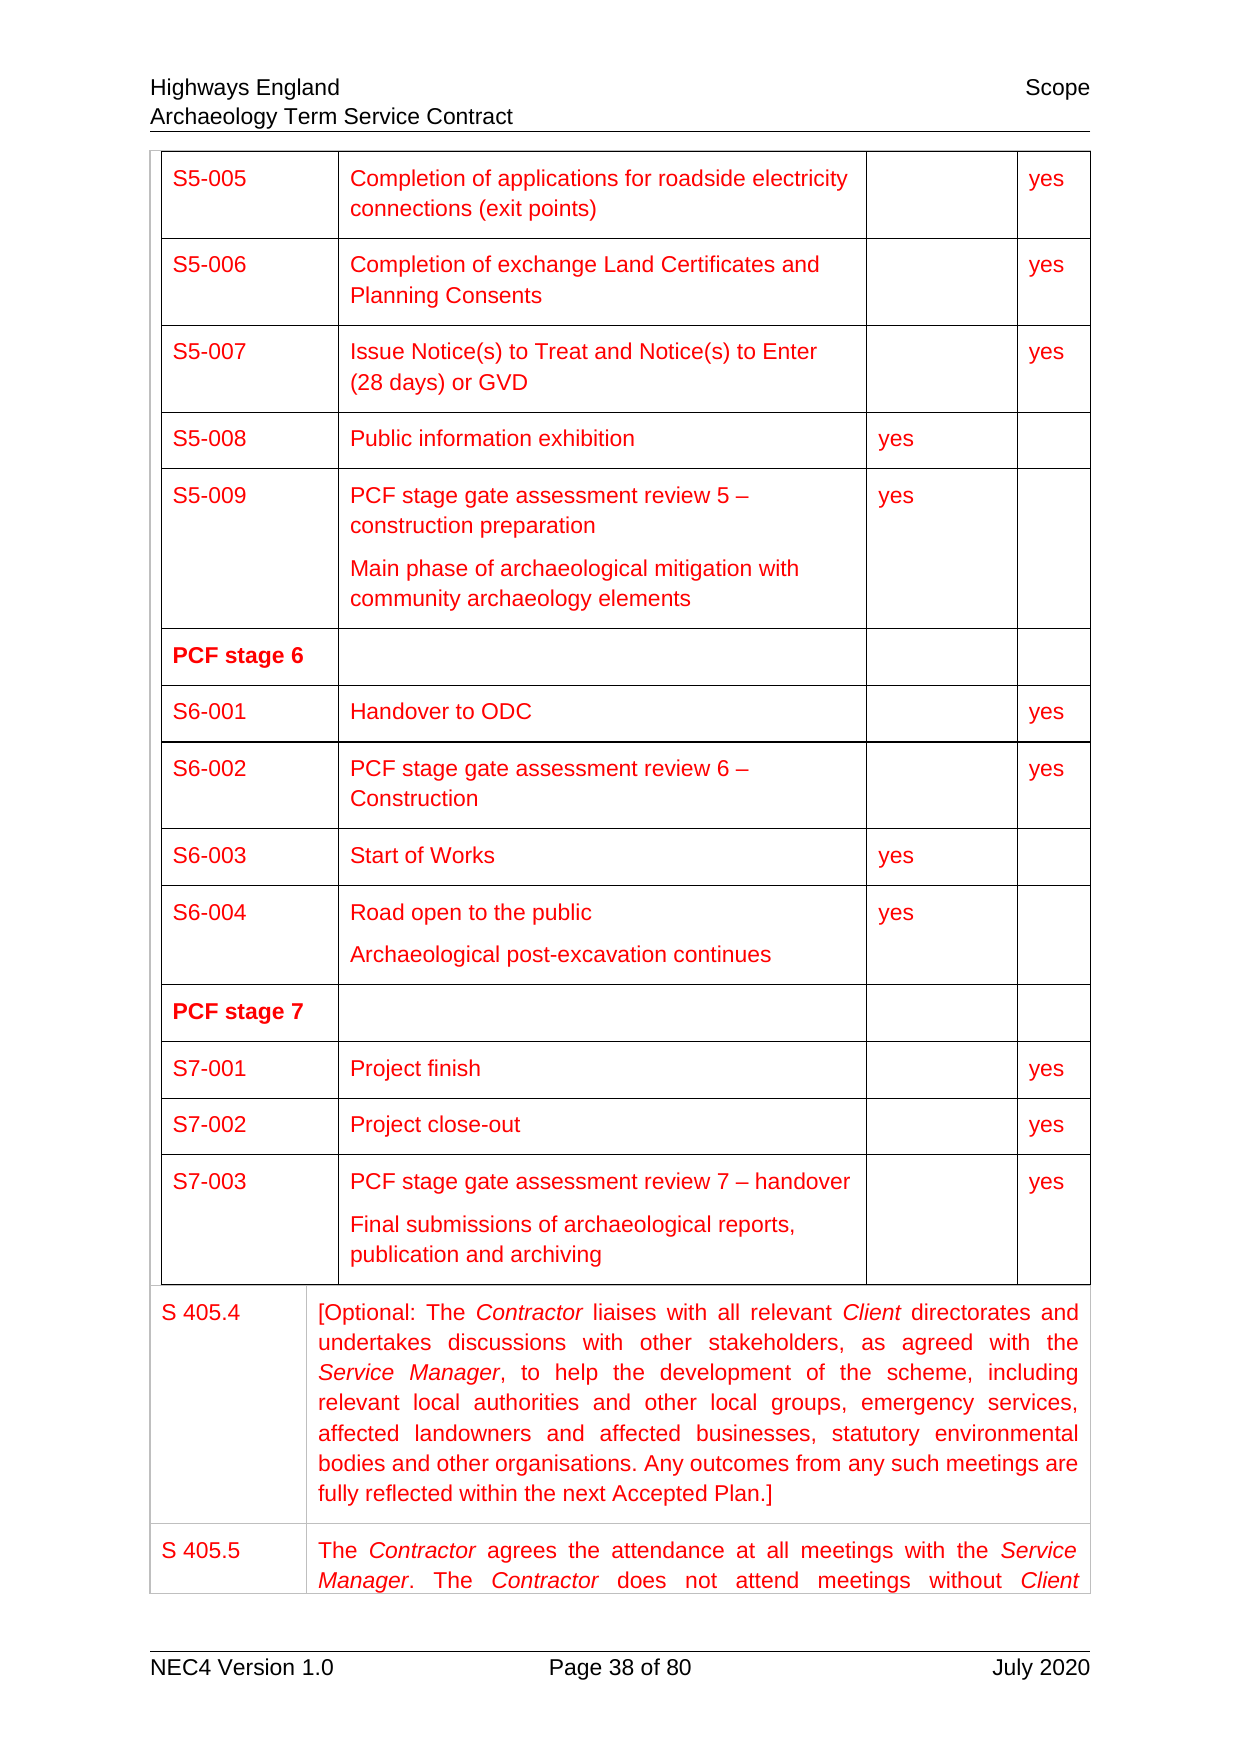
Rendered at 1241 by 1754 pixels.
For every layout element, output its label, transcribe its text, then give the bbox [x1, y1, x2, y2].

table_cell S 405.4 [151, 1286, 306, 1523]
table_cell [Optional: The Contractor liaises with all relevant Client directorates and undertakes discussions with other stakeholders, as agreed with the Service Manager, to help the development of the scheme, including relevant local authorities and other local groups, emergency services, affected landowners and affected businesses, statutory environmental bodies and other organisations. Any outcomes from any such meetings are fully reflected within the next Accepted Plan.] [307, 1286, 1090, 1523]
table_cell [307, 1524, 1090, 1593]
table_cell [1018, 239, 1090, 325]
table_cell [867, 239, 1017, 325]
table_cell [1018, 469, 1090, 628]
table_cell [339, 469, 866, 628]
table_cell [867, 413, 1017, 468]
table_cell [339, 629, 866, 685]
table_cell [339, 686, 866, 741]
table_cell [339, 326, 866, 412]
table_cell [867, 326, 1017, 412]
table_cell [151, 151, 161, 1285]
table_cell [867, 686, 1017, 741]
table_cell [1018, 326, 1090, 412]
table_cell [867, 743, 1017, 828]
table_cell [162, 743, 338, 828]
table_cell [867, 1042, 1017, 1098]
table_cell S 405.5 [151, 1524, 306, 1593]
table_cell [339, 1099, 866, 1154]
table_cell [339, 413, 866, 468]
table_cell [162, 985, 338, 1041]
table_cell [162, 239, 338, 325]
table_cell [162, 413, 338, 468]
table_cell [162, 829, 338, 885]
table_cell [339, 886, 866, 984]
table_cell [339, 829, 866, 885]
table_cell [162, 629, 338, 685]
table_cell [867, 629, 1017, 685]
table_cell [1018, 152, 1090, 238]
table_cell [162, 1099, 338, 1154]
table_cell [1018, 829, 1090, 885]
table_cell [162, 1042, 338, 1098]
table_cell [867, 469, 1017, 628]
table_cell [162, 152, 338, 238]
table_cell [1018, 686, 1090, 741]
table_cell [339, 985, 866, 1041]
table_cell [1018, 1155, 1090, 1284]
table_cell [1018, 743, 1090, 828]
table_cell [339, 239, 866, 325]
table_cell [1018, 1042, 1090, 1098]
table_cell [162, 326, 338, 412]
table_cell [867, 985, 1017, 1041]
table_cell [1018, 886, 1090, 984]
table_cell [339, 1042, 866, 1098]
table_cell [162, 686, 338, 741]
table_cell [1018, 1099, 1090, 1154]
table_cell [339, 1155, 866, 1284]
table_cell [1018, 985, 1090, 1041]
table_cell [867, 152, 1017, 238]
table_cell [162, 886, 338, 984]
table_cell [867, 886, 1017, 984]
table_cell [339, 152, 866, 238]
table_cell [162, 469, 338, 628]
table_cell [867, 829, 1017, 885]
table_cell [1018, 629, 1090, 685]
table_cell [1018, 413, 1090, 468]
table_cell [162, 1155, 338, 1284]
table_cell [339, 743, 866, 828]
table_cell [867, 1099, 1017, 1154]
table_cell [867, 1155, 1017, 1284]
